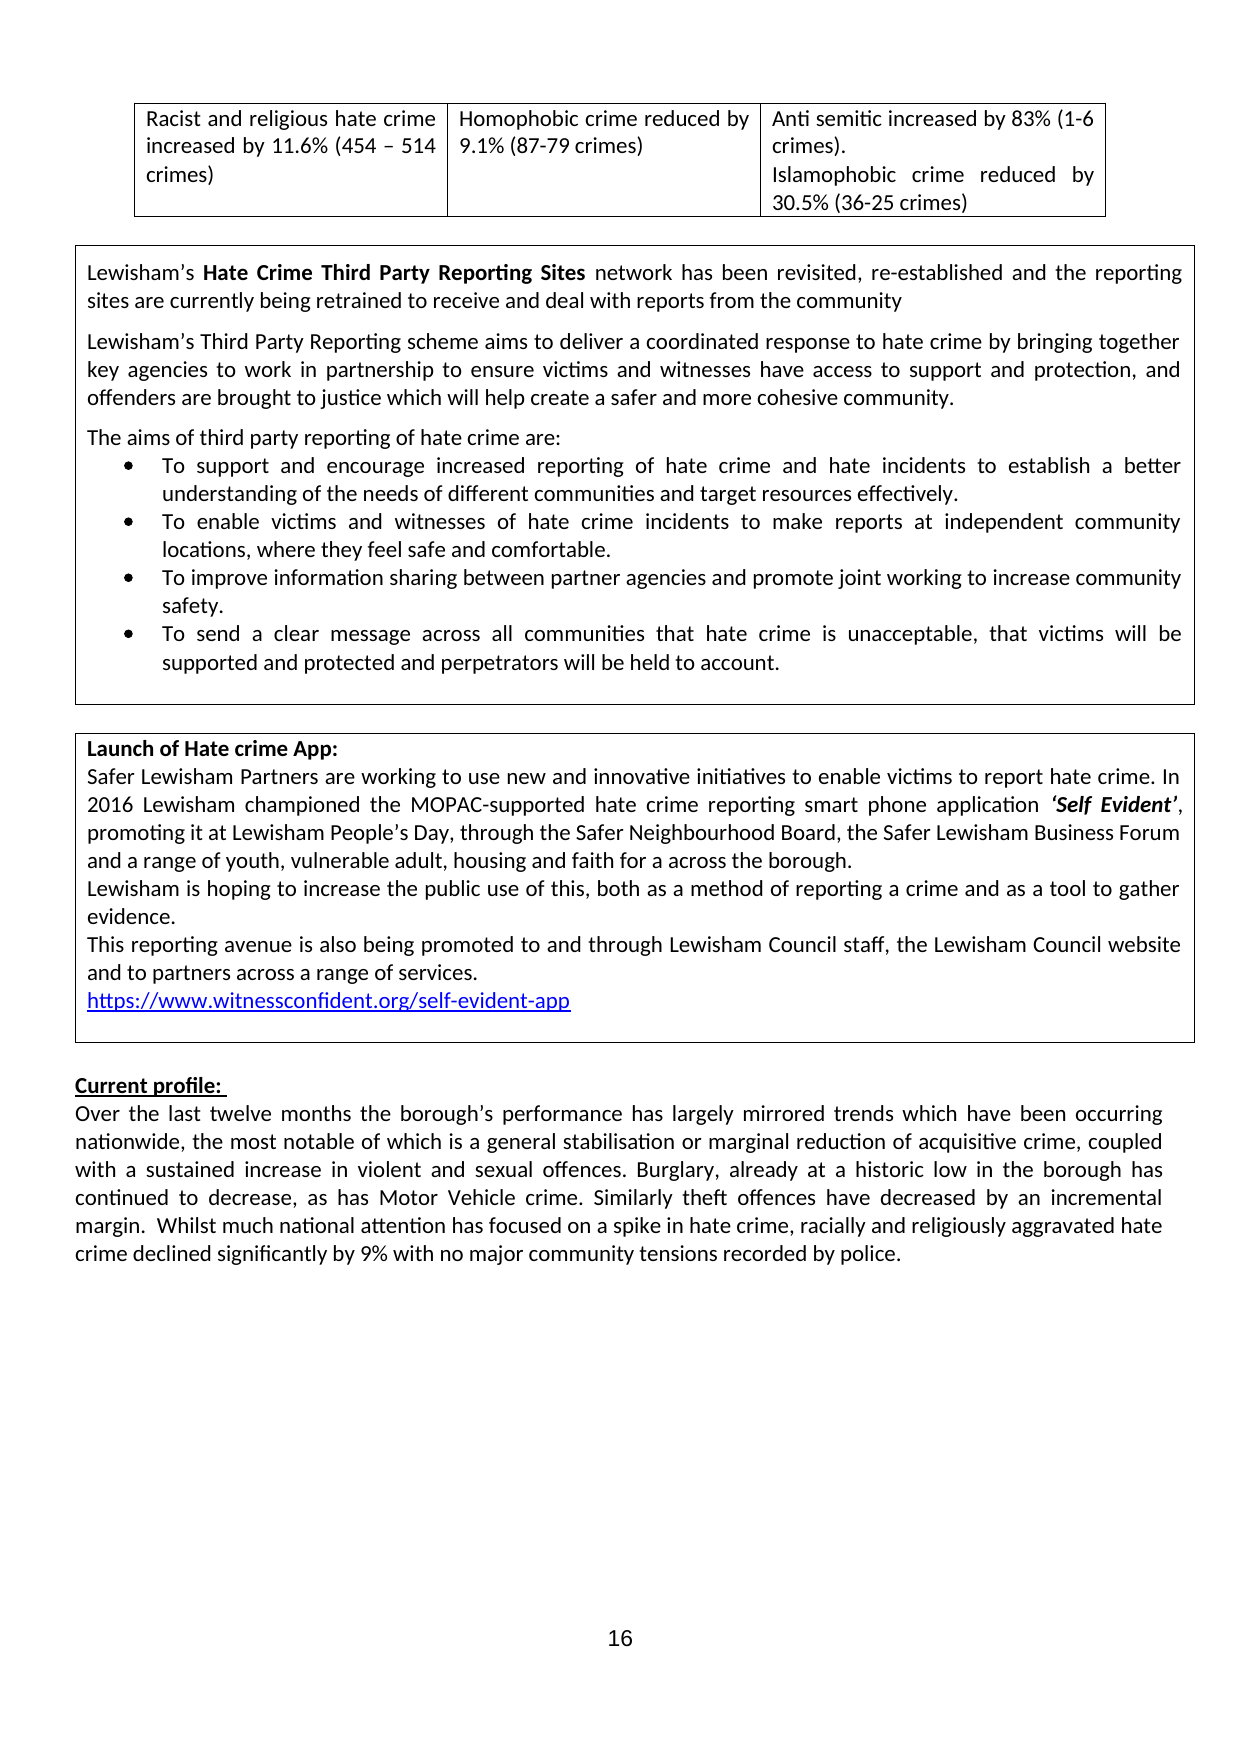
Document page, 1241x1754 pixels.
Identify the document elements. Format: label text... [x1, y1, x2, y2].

table_header Racist and religious hate crime increased by 11.6% (454 – 514 crimes) [135, 104, 447, 216]
table_header Anti semitic increased by 83% (1-6 crimes). Islamophobic crime reduced by 30.5% (36-25 crimes) [761, 104, 1105, 216]
table_header Launch of Hate crime App: Safer Lewisham Partners are working to use new and innovative initiatives to enable victims to report hate crime. In 2016 Lewisham championed the MOPAC-supported hate crime reporting smart phone application ‘Self Evident’, promoting it at Lewisham People’s Day, through the Safer Neighbourhood Board, the Safer Lewisham Business Forum and a range of youth, vulnerable adult, housing and faith for a across the borough. Lewisham is hoping to increase the public use of this, both as a method of reporting a crime and as a tool to gather evidence. This reporting avenue is also being promoted to and through Lewisham Council staff, the Lewisham Council website and to partners across a range of services. https://www.witnessconfident.org/self-evident-app [76, 734, 1194, 1042]
text Over the last twelve months the borough’s performance has largely mirrored trends which have been occurring nationwide, the most notable of which is a general stabilisation or marginal reduction of acquisitive crime, coupled with a sustained increase in violent and sexual offences. Burglary, already at a historic low in the borough has continued to decrease, as has Motor Vehicle crime. Similarly theft offences have decreased by an incremental margin. Whilst much national attention has focused on a spike in hate crime, racially and religiously aggravated hate crime declined significantly by 9% with no major community tensions recorded by police. [75, 1099, 1165, 1267]
table_header Lewisham’s Hate Crime Third Party Reporting Sites network has been revisited, re-established and the reporting sites are currently being retrained to receive and deal with reports from the community Lewisham’s Third Party Reporting scheme aims to deliver a coordinated response to hate crime by bringing together key agencies to work in partnership to ensure victims and witnesses have access to support and protection, and offenders are brought to justice which will help create a safer and more cohesive community. The aims of third party reporting of hate crime are: To support and encourage increased reporting of hate crime and hate incidents to establish a better understanding of the needs of different communities and target resources effectively. To enable victims and witnesses of hate crime incidents to make reports at independent community locations, where they feel safe and comfortable. To improve information sharing between partner agencies and promote joint working to increase community safety. To send a clear message across all communities that hate crime is unacceptable, that victims will be supported and protected and perpetrators will be held to account. [76, 246, 1194, 704]
table_header Homophobic crime reduced by 9.1% (87-79 crimes) [448, 104, 760, 216]
text Current profile: [75, 1071, 1165, 1099]
